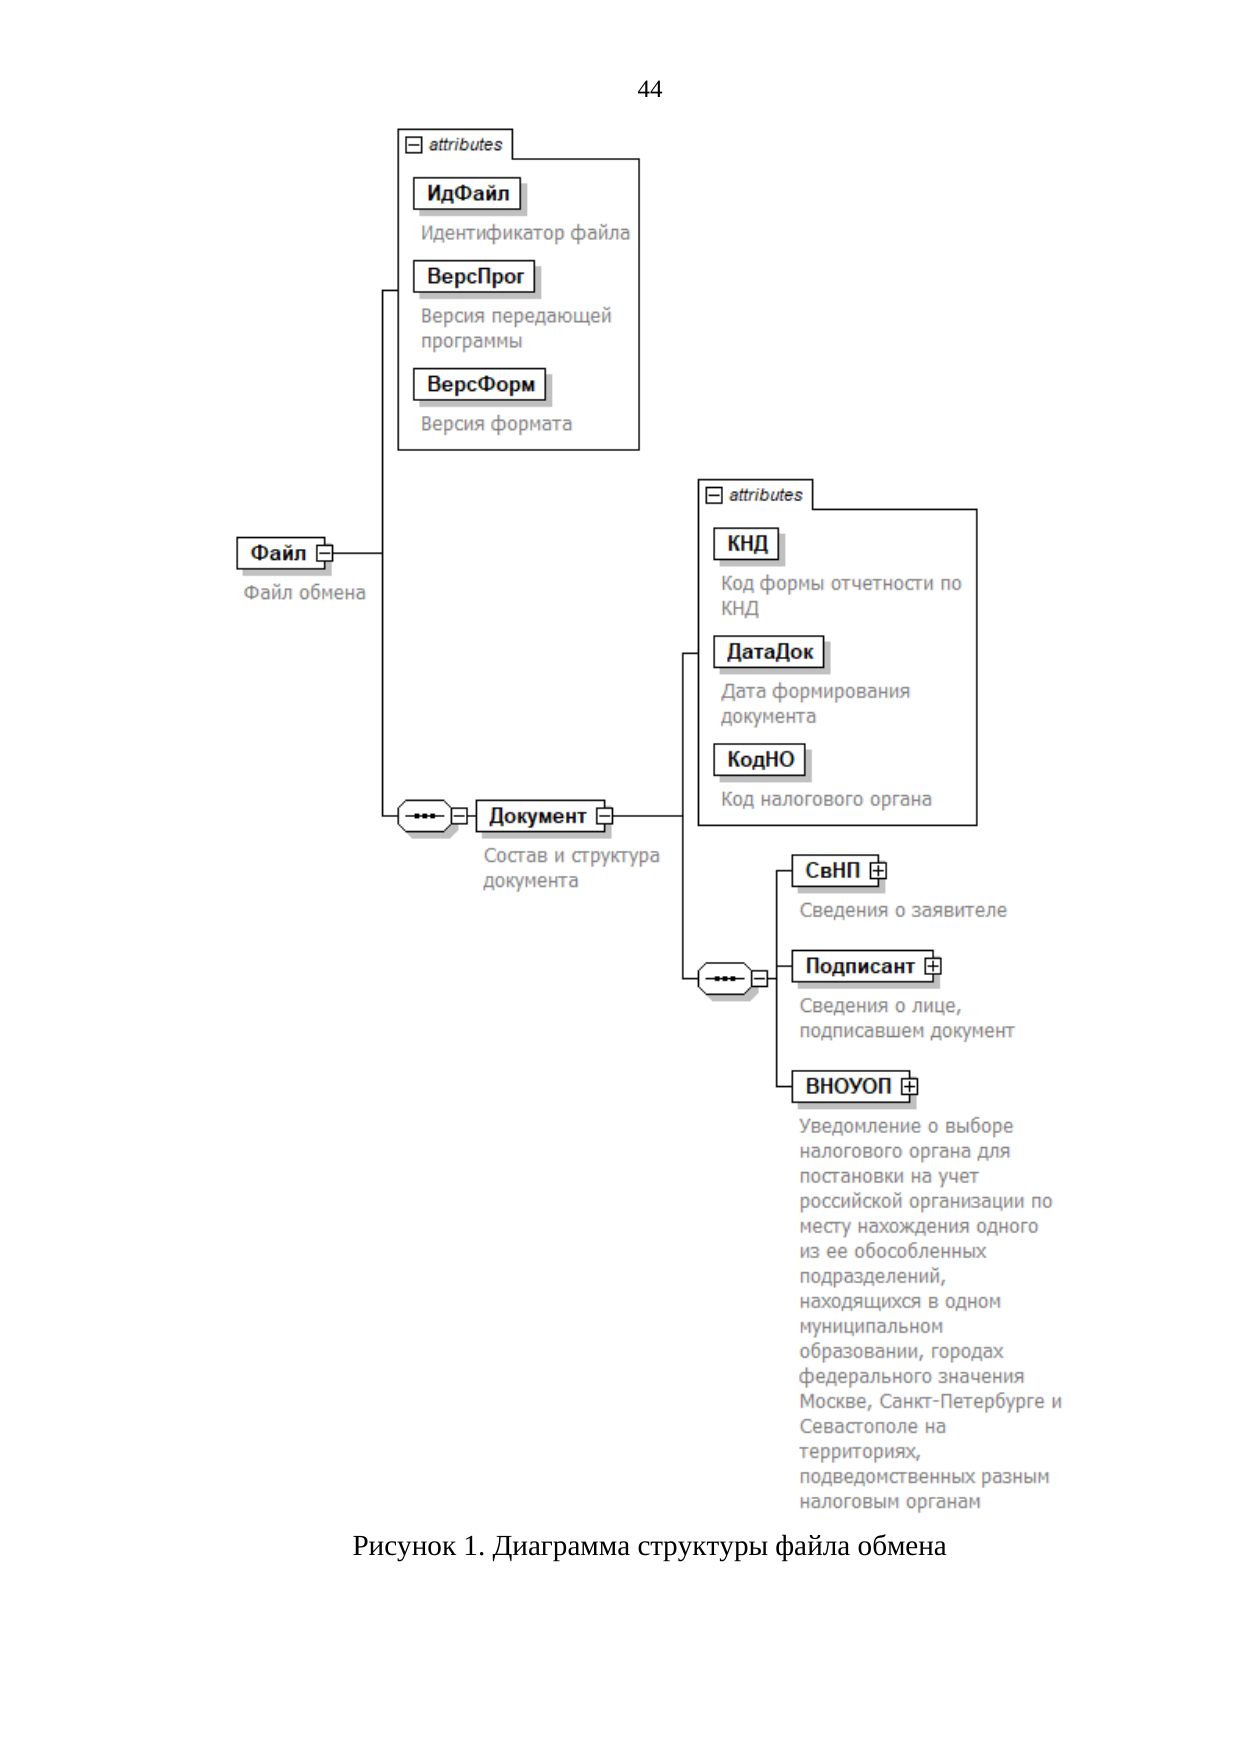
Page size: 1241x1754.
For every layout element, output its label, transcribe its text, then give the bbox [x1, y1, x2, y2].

text Рисунок 1. Диаграмма структуры файла обмена [148, 1528, 1152, 1562]
picture [221, 121, 1078, 1527]
